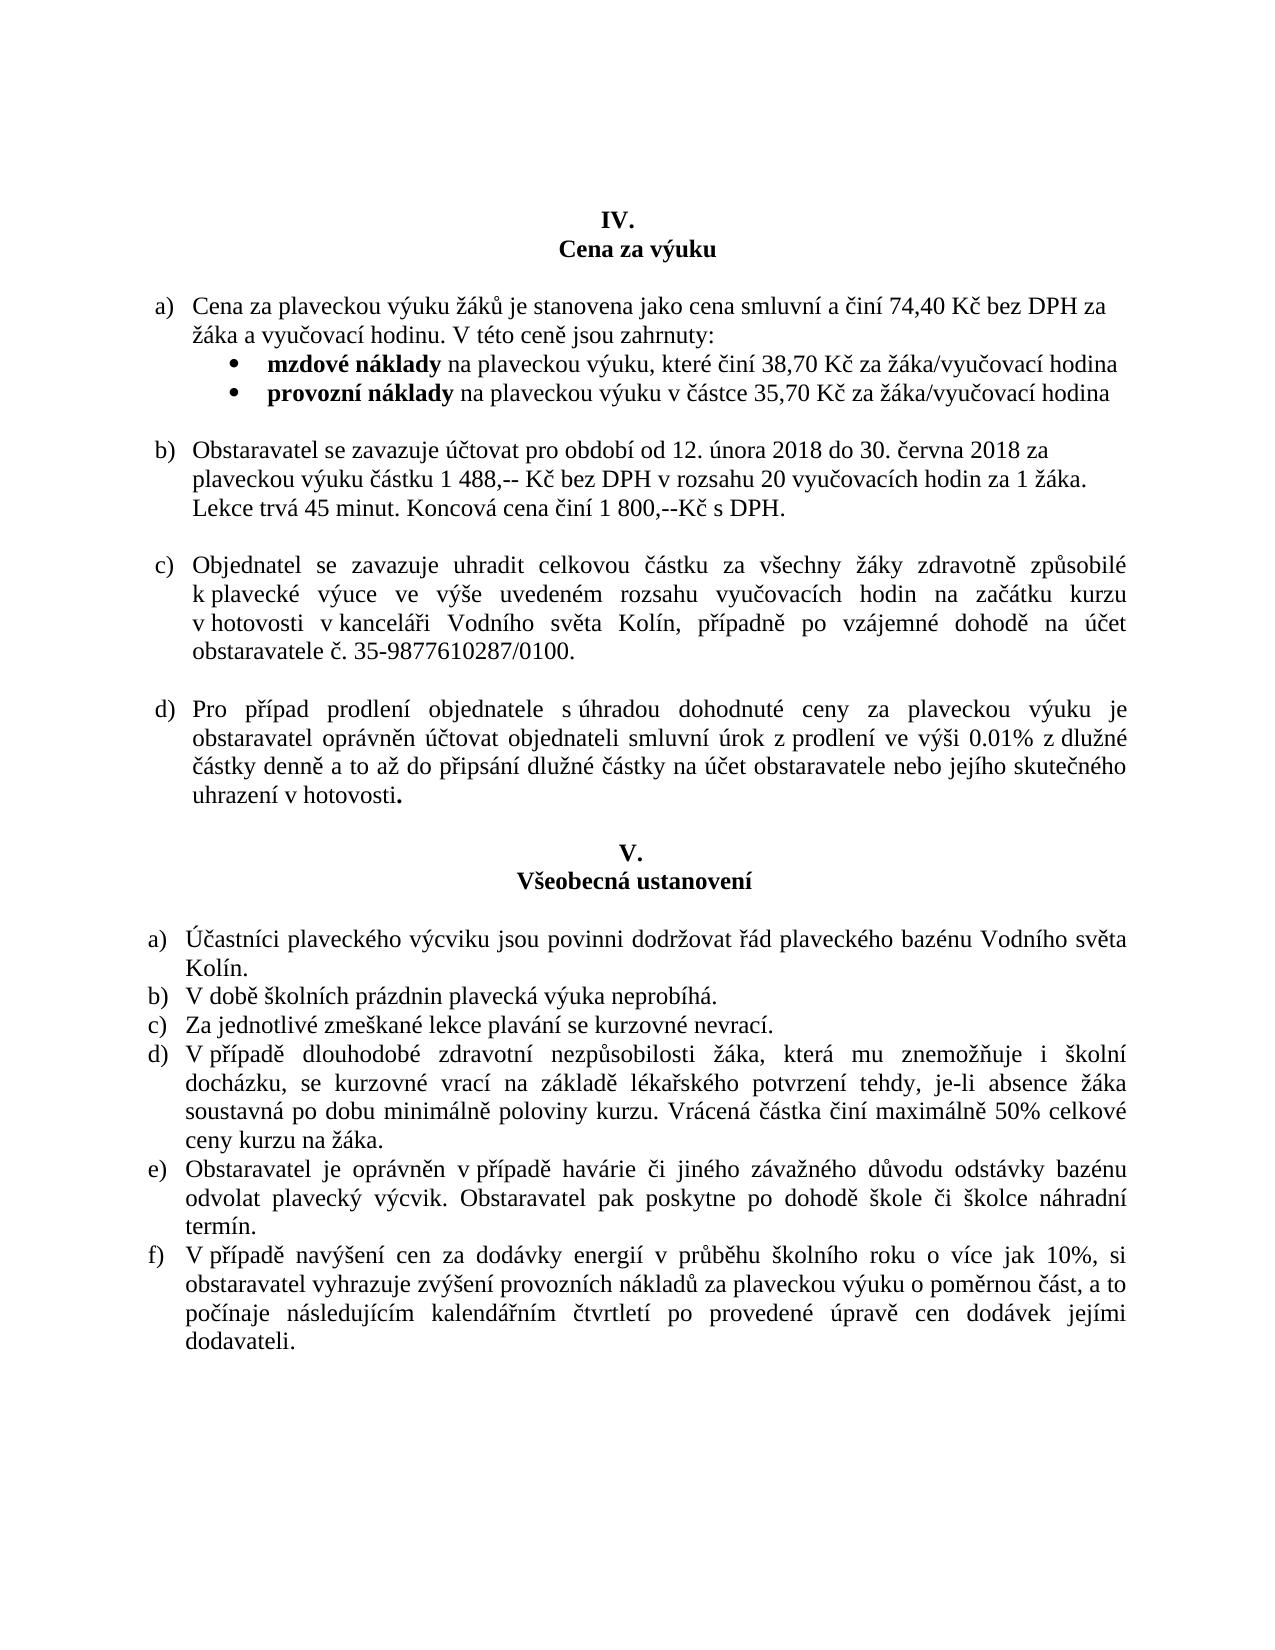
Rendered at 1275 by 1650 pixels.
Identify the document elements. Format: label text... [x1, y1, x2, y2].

text Všeobecná ustanovení [516, 866, 1127, 895]
list Za jednotlivé zmeškané lekce plavání se kurzovné nevrací. [148, 1010, 1127, 1039]
list V době školních prázdnin plavecká výuka neprobíhá. [148, 981, 1127, 1010]
list Cena za plaveckou výuku žáků je stanovena jako cena smluvní a činí 74,40 Kč bez DPH za žáka a vyučovací hodinu. V této ceně jsou zahrnuty: [154, 291, 1127, 349]
list Pro případ prodlení objednatele s úhradou dohodnuté ceny za plaveckou výuku je obstaravatel oprávněn účtovat objednateli smluvní úrok z prodlení ve výši 0.01% z dlužné částky denně a to až do připsání dlužné částky na účet obstaravatele nebo jejího skutečného uhrazení v hotovosti. [154, 694, 1127, 809]
list V případě navýšení cen za dodávky energií v průběhu školního roku o více jak 10%, si obstaravatel vyhrazuje zvýšení provozních nákladů za plaveckou výuku o poměrnou část, a to počínaje následujícím kalendářním čtvrtletí po provedené úpravě cen dodávek jejími dodavateli. [148, 1240, 1127, 1355]
list V případě dlouhodobé zdravotní nezpůsobilosti žáka, která mu znemožňuje i školní docházku, se kurzovné vrací na základě lékařského potvrzení tehdy, je-li absence žáka soustavná po dobu minimálně poloviny kurzu. Vrácená částka činí maximálně 50% celkové ceny kurzu na žáka. [148, 1039, 1127, 1154]
list provozní náklady na plaveckou výuku v částce 35,70 Kč za žáka/vyučovací hodina [229, 378, 1127, 406]
list mzdové náklady na plaveckou výuku, které činí 38,70 Kč za žáka/vyučovací hodina [229, 349, 1127, 378]
list Objednatel se zavazuje uhradit celkovou částku za všechny žáky zdravotně způsobilé k plavecké výuce ve výše uvedeném rozsahu vyučovacích hodin na začátku kurzu v hotovosti v kanceláři Vodního světa Kolín, případně po vzájemné dohodě na účet obstaravatele č. 35-9877610287/0100. [154, 550, 1127, 665]
list Obstaravatel je oprávněn v případě havárie či jiného závažného důvodu odstávky bazénu odvolat plavecký výcvik. Obstaravatel pak poskytne po dohodě škole či školce náhradní termín. [148, 1154, 1127, 1240]
text Cena za výuku [148, 234, 1127, 263]
list Účastníci plaveckého výcviku jsou povinni dodržovat řád plaveckého bazénu Vodního světa Kolín. [148, 924, 1127, 981]
list Obstaravatel se zavazuje účtovat pro období od 12. února 2018 do 30. června 2018 za plaveckou výuku částku 1 488,-- Kč bez DPH v rozsahu 20 vyučovacích hodin za 1 žáka. Lekce trvá 45 minut. Koncová cena činí 1 800,--Kč s DPH. [154, 435, 1127, 521]
